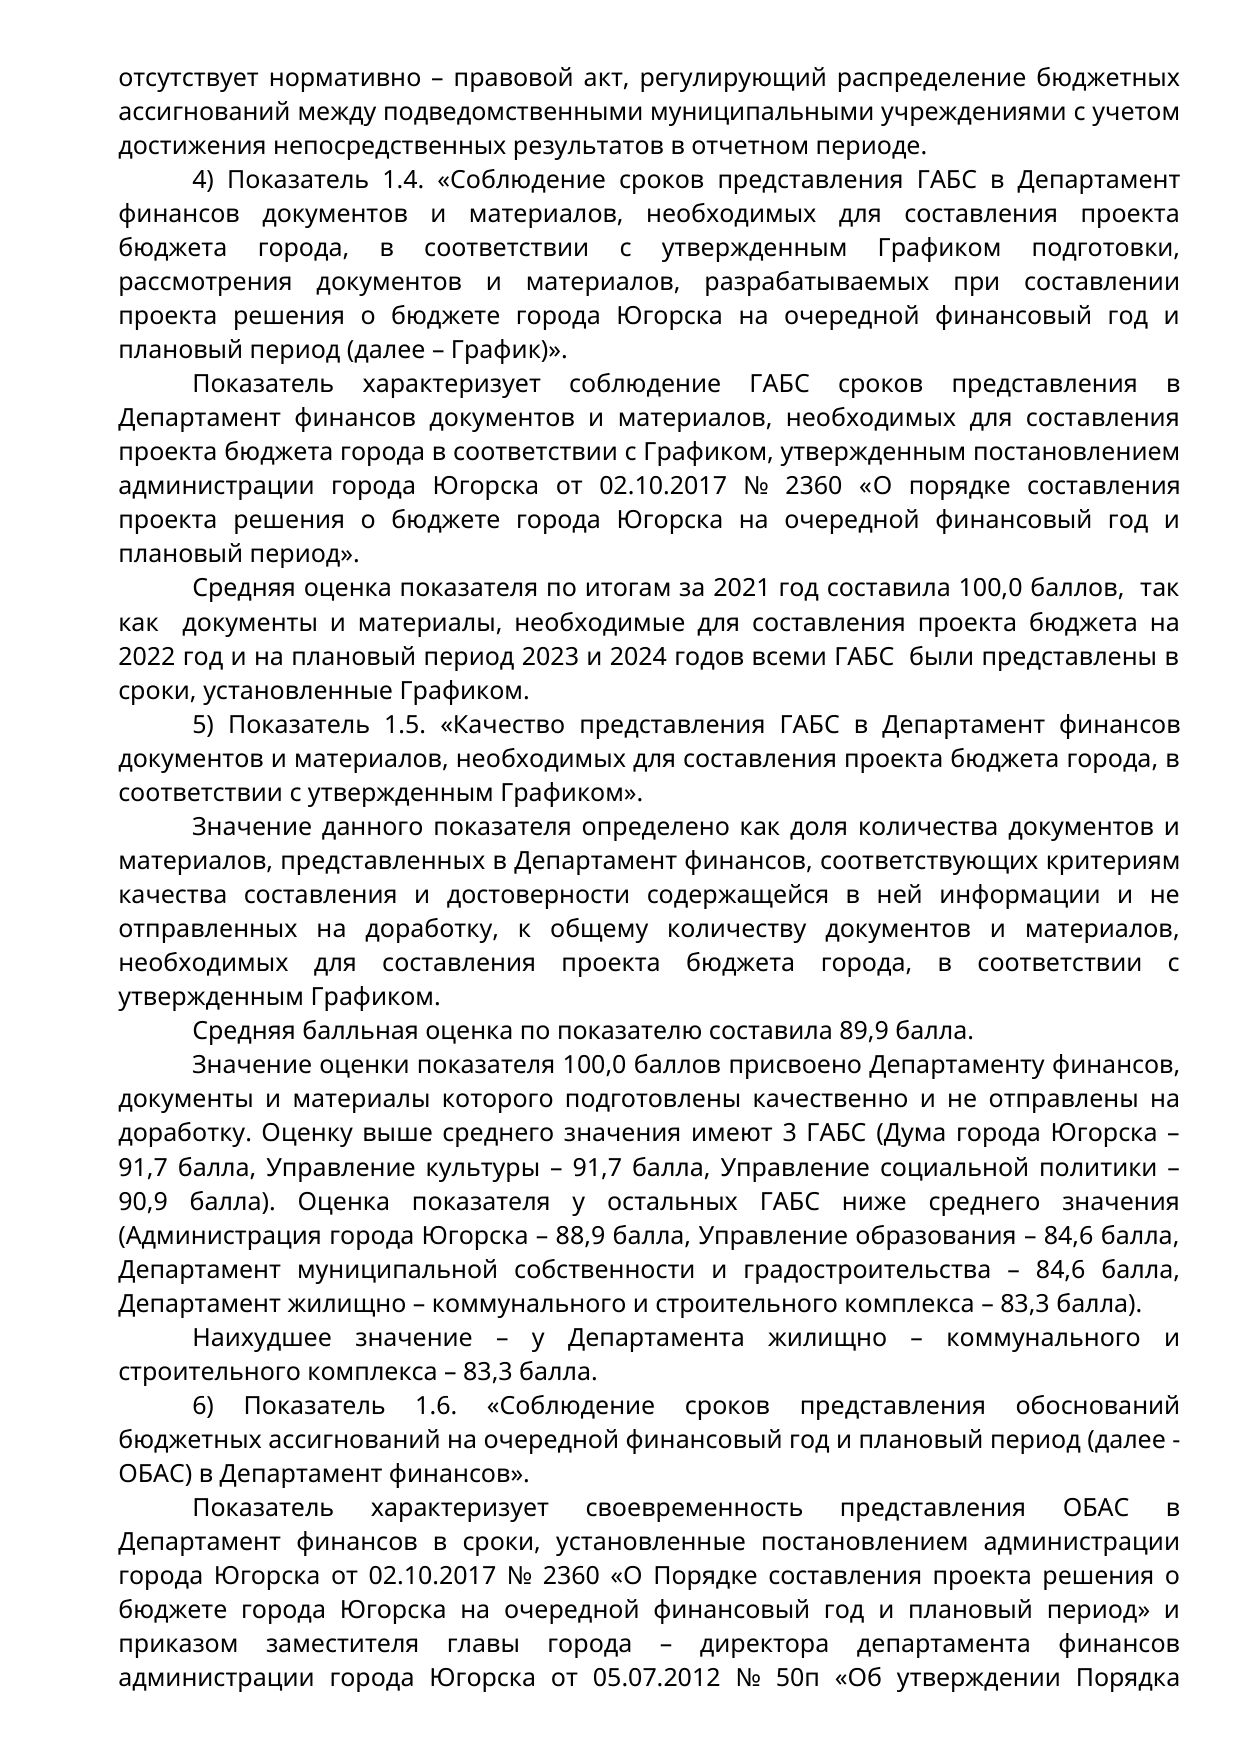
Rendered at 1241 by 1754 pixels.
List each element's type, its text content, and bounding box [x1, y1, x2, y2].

text 4) Показатель 1.4. «Соблюдение сроков представления ГАБС в Департамент финансов документов и материалов, необходимых для составления проекта бюджета города, в соответствии с утвержденным Графиком подготовки, рассмотрения документов и материалов, разрабатываемых при составлении проекта решения о бюджете города Югорска на очередной финансовый год и плановый период (далее – График)». [118, 161, 1181, 366]
text Значение оценки показателя 100,0 баллов присвоено Департаменту финансов, документы и материалы которого подготовлены качественно и не отправлены на доработку. Оценку выше среднего значения имеют 3 ГАБС (Дума города Югорска – 91,7 балла, Управление культуры – 91,7 балла, Управление социальной политики – 90,9 балла). Оценка показателя у остальных ГАБС ниже среднего значения (Администрация города Югорска – 88,9 балла, Управление образования – 84,6 балла, Департамент муниципальной собственности и градостроительства – 84,6 балла, Департамент жилищно – коммунального и строительного комплекса – 83,3 балла). [118, 1047, 1181, 1319]
text 5) Показатель 1.5. «Качество представления ГАБС в Департамент финансов документов и материалов, необходимых для составления проекта бюджета города, в соответствии с утвержденным Графиком». [118, 706, 1181, 808]
text Значение данного показателя определено как доля количества документов и материалов, представленных в Департамент финансов, соответствующих критериям качества составления и достоверности содержащейся в ней информации и не отправленных на доработку, к общему количеству документов и материалов, необходимых для составления проекта бюджета города, в соответствии с утвержденным Графиком. [118, 808, 1181, 1013]
text Средняя балльная оценка по показателю составила 89,9 балла. [118, 1013, 1181, 1047]
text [118, 1490, 1181, 1694]
text Средняя оценка показателя по итогам за 2021 год составила 100,0 баллов, так как документы и материалы, необходимые для составления проекта бюджета на 2022 год и на плановый период 2023 и 2024 годов всеми ГАБС были представлены в сроки, установленные Графиком. [118, 570, 1181, 706]
text Наихудшее значение – у Департамента жилищно – коммунального и строительного комплекса – 83,3 балла. [118, 1319, 1181, 1388]
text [118, 59, 1181, 161]
text 6) Показатель 1.6. «Соблюдение сроков представления обоснований бюджетных ассигнований на очередной финансовый год и плановый период (далее - ОБАС) в Департамент финансов». [118, 1388, 1181, 1490]
text Показатель характеризует соблюдение ГАБС сроков представления в Департамент финансов документов и материалов, необходимых для составления проекта бюджета города в соответствии с Графиком, утвержденным постановлением администрации города Югорска от 02.10.2017 № 2360 «О порядке составления проекта решения о бюджете города Югорска на очередной финансовый год и плановый период». [118, 366, 1181, 570]
